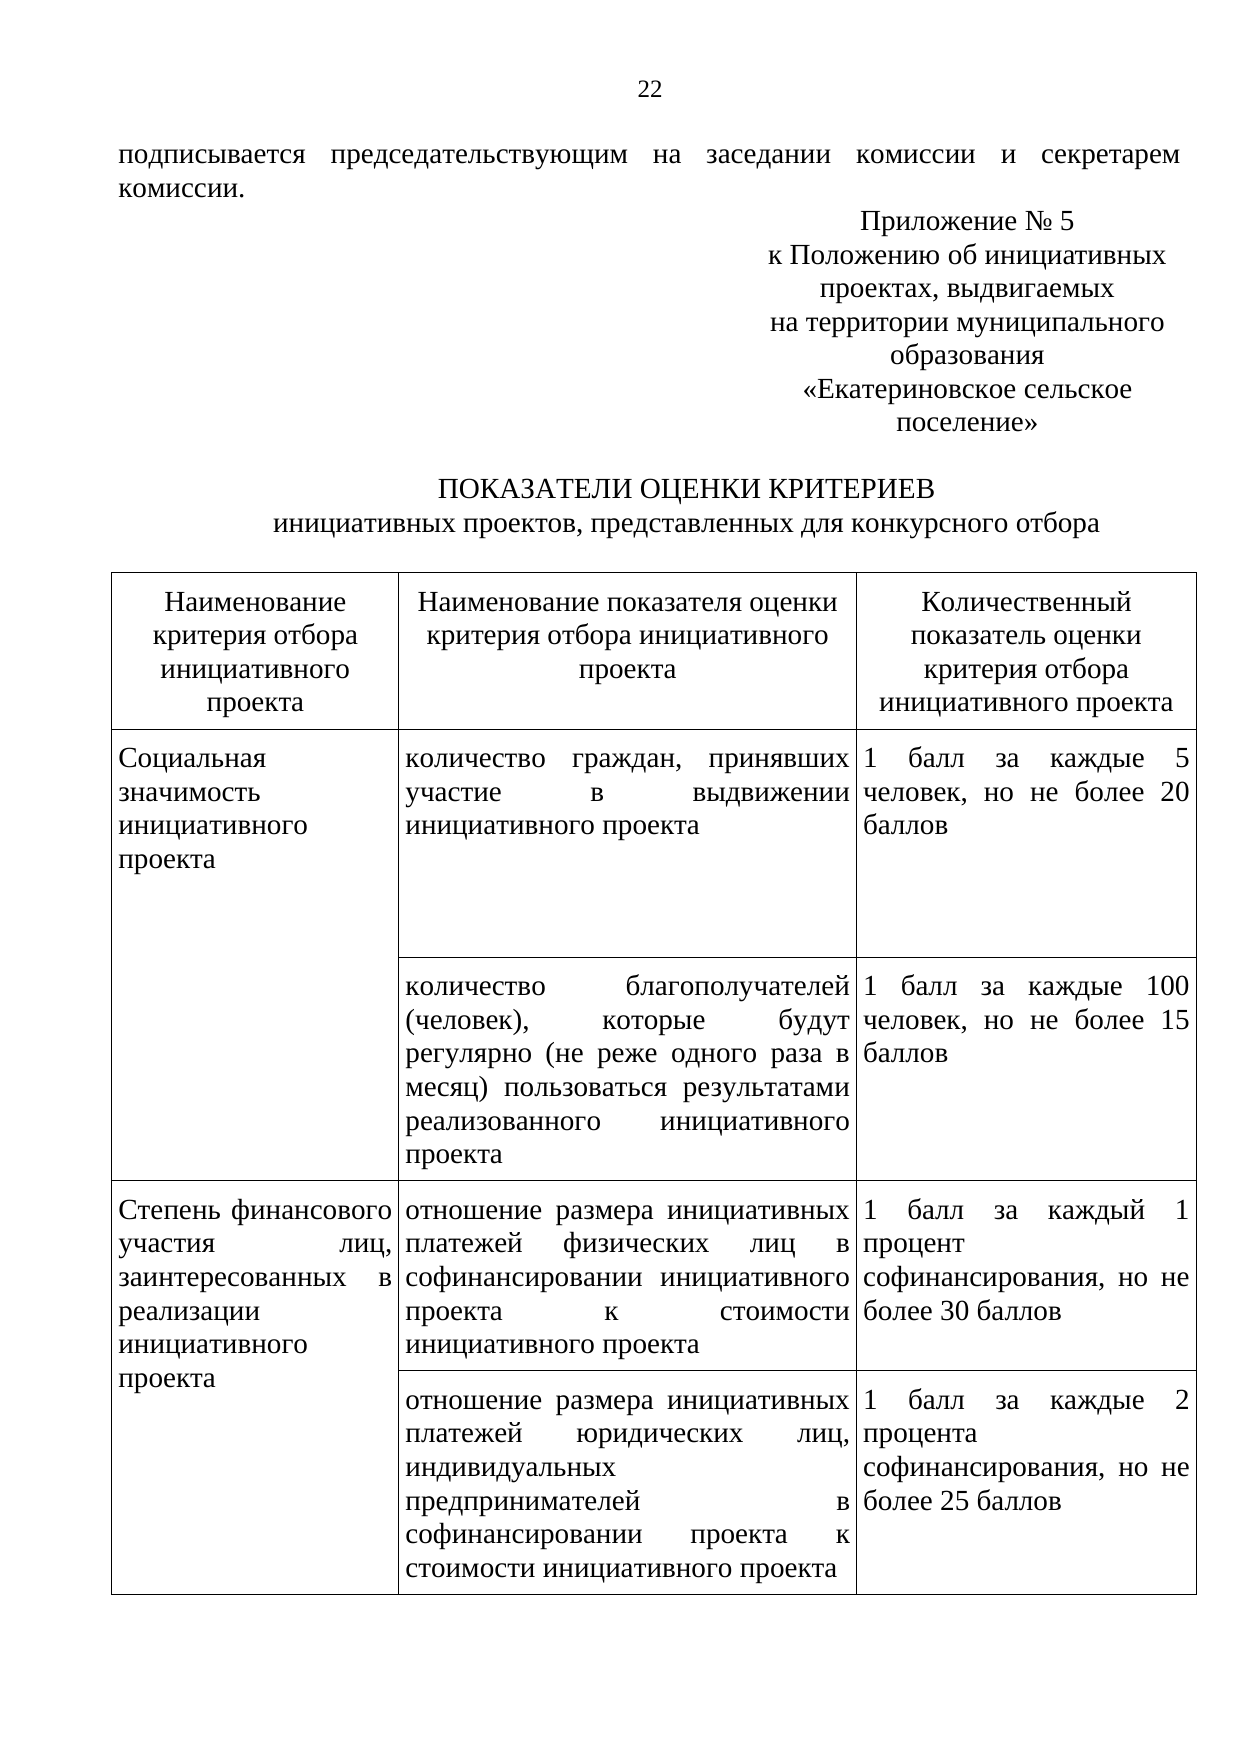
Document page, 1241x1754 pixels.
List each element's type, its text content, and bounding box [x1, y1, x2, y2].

table_cell отношение размера инициативных платежей юридических лиц, индивидуальных предпринимателей в софинансировании проекта к стоимости инициативного проекта [399, 1371, 856, 1594]
table_header Наименование критерия отбора инициативного проекта [112, 573, 398, 729]
table_header Количественный показатель оценки критерия отбора инициативного проекта [857, 573, 1196, 729]
text Приложение № 5 [753, 203, 1181, 237]
table_cell количество благополучателей (человек), которые будут регулярно (не реже одного раза в месяц) пользоваться результатами реализованного инициативного проекта [399, 958, 856, 1180]
table_cell 1 балл за каждые 5 человек, но не более 20 баллов [857, 730, 1196, 957]
table_cell 1 балл за каждые 100 человек, но не более 15 баллов [857, 958, 1196, 1180]
table_header Наименование показателя оценки критерия отбора инициативного проекта [399, 573, 856, 729]
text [118, 136, 1181, 203]
table_cell отношение размера инициативных платежей физических лиц в софинансировании инициативного проекта к стоимости инициативного проекта [399, 1181, 856, 1370]
table_cell Социальная значимость инициативного проекта [112, 730, 398, 1180]
text ПОКАЗАТЕЛИ ОЦЕНКИ КРИТЕРИЕВ [118, 472, 1181, 505]
text на территории муниципального образования [753, 304, 1181, 371]
table_cell 1 балл за каждый 1 процент софинансирования, но не более 30 баллов [857, 1181, 1196, 1370]
table_cell Степень финансового участия лиц, заинтересованных в реализации инициативного проекта [112, 1181, 398, 1594]
table_cell количество граждан, принявших участие в выдвижении инициативного проекта [399, 730, 856, 957]
text к Положению об инициативных проектах, выдвигаемых [753, 237, 1181, 304]
text инициативных проектов, представленных для конкурсного отбора [118, 505, 1181, 539]
table_cell 1 балл за каждые 2 процента софинансирования, но не более 25 баллов [857, 1371, 1196, 1594]
text «Екатериновское сельское поселение» [753, 371, 1181, 438]
